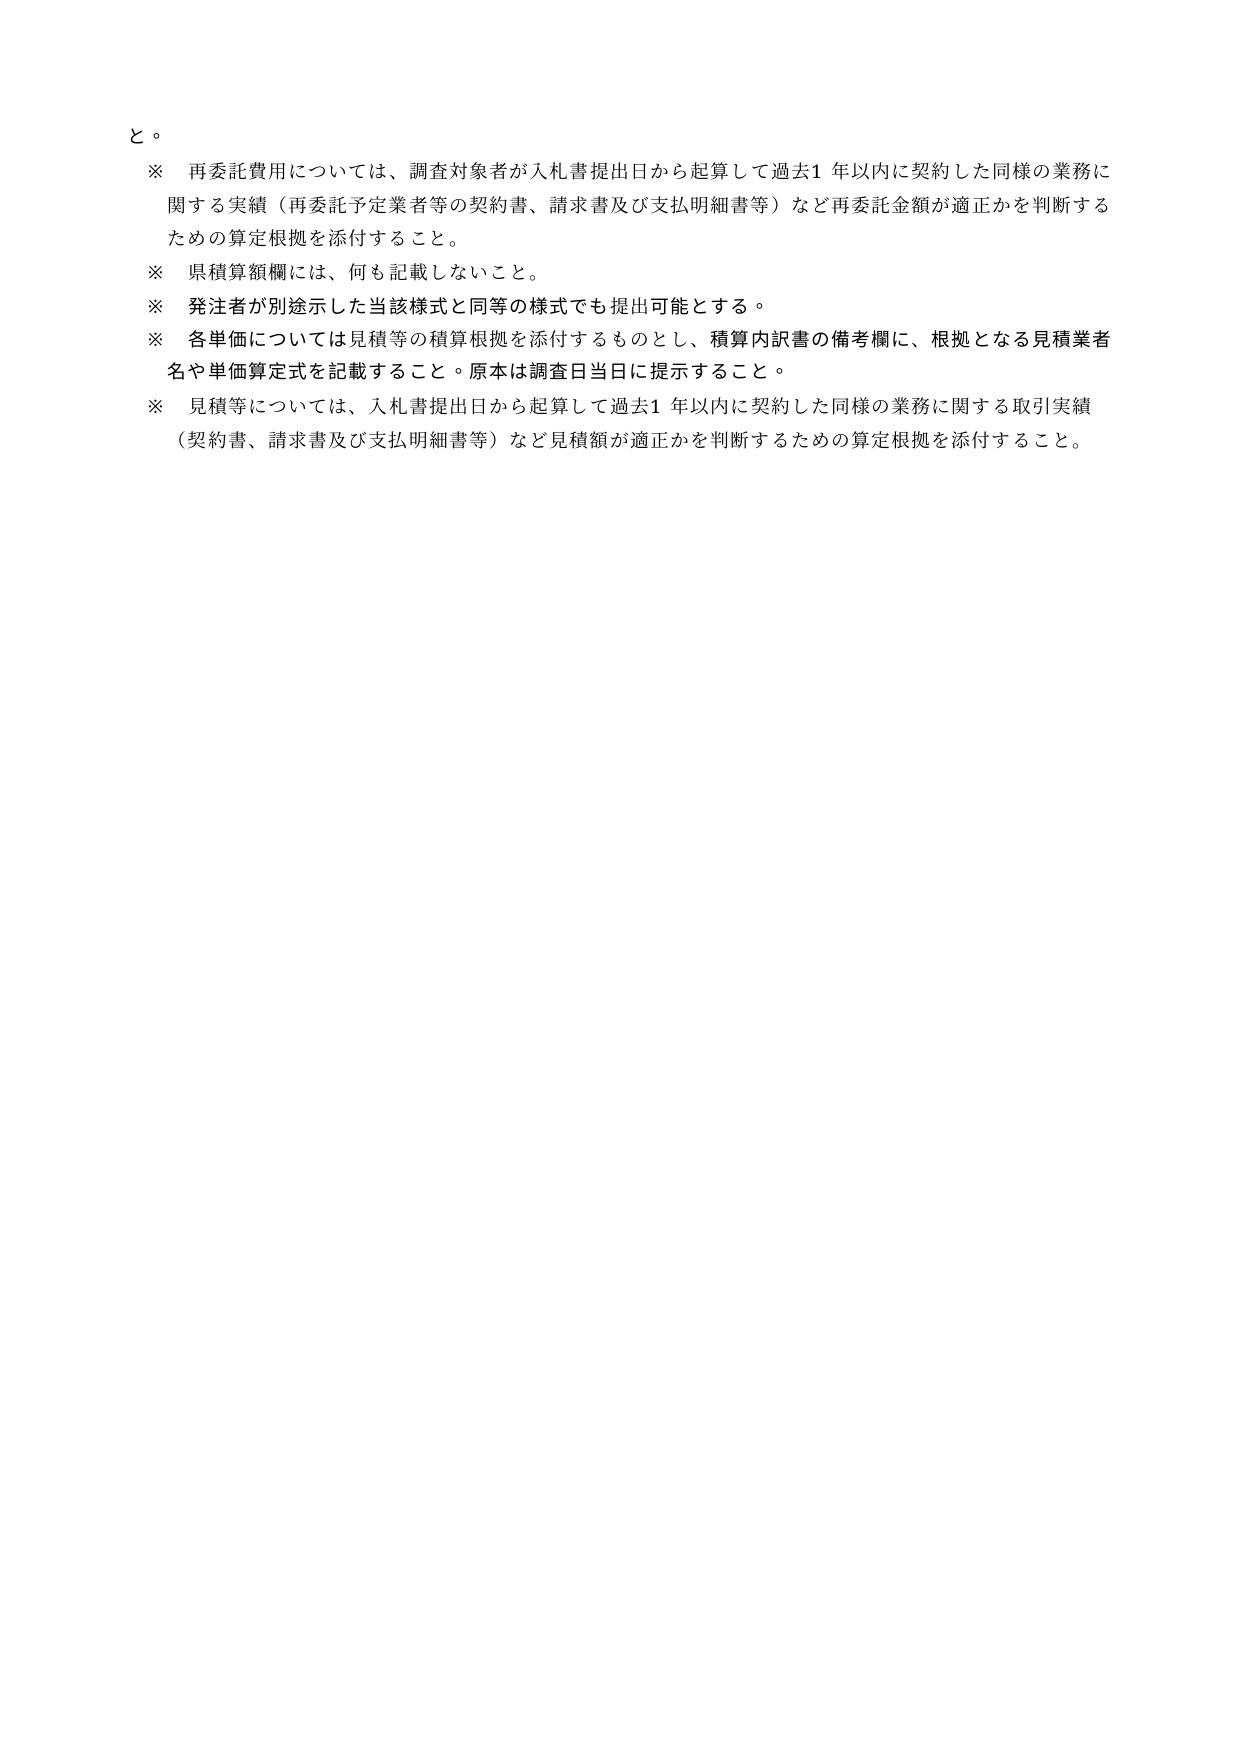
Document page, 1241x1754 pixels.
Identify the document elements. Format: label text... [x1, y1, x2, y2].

text ※ 発注者が別途示した当該様式と同等の様式でも提出可能とする。 [148, 288, 1113, 322]
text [127, 120, 1113, 153]
text ※ 見積等については、入札書提出日から起算して過去1年以内に契約した同様の業務に関する取引実績（契約書、請求書及び支払明細書等）など見積額が適正かを判断するための算定根拠を添付すること。 [148, 389, 1113, 456]
text ※ 各単価については見積等の積算根拠を添付するものとし、積算内訳書の備考欄に、根拠となる見積業者名や単価算定式を記載すること。原本は調査日当日に提示すること。 [147, 322, 1113, 389]
text ※ 県積算額欄には、何も記載しないこと。 [148, 254, 1113, 288]
text ※ 再委託費用については、調査対象者が入札書提出日から起算して過去1年以内に契約した同様の業務に関する実績（再委託予定業者等の契約書、請求書及び支払明細書等）など再委託金額が適正かを判断するための算定根拠を添付すること。 [148, 153, 1113, 254]
